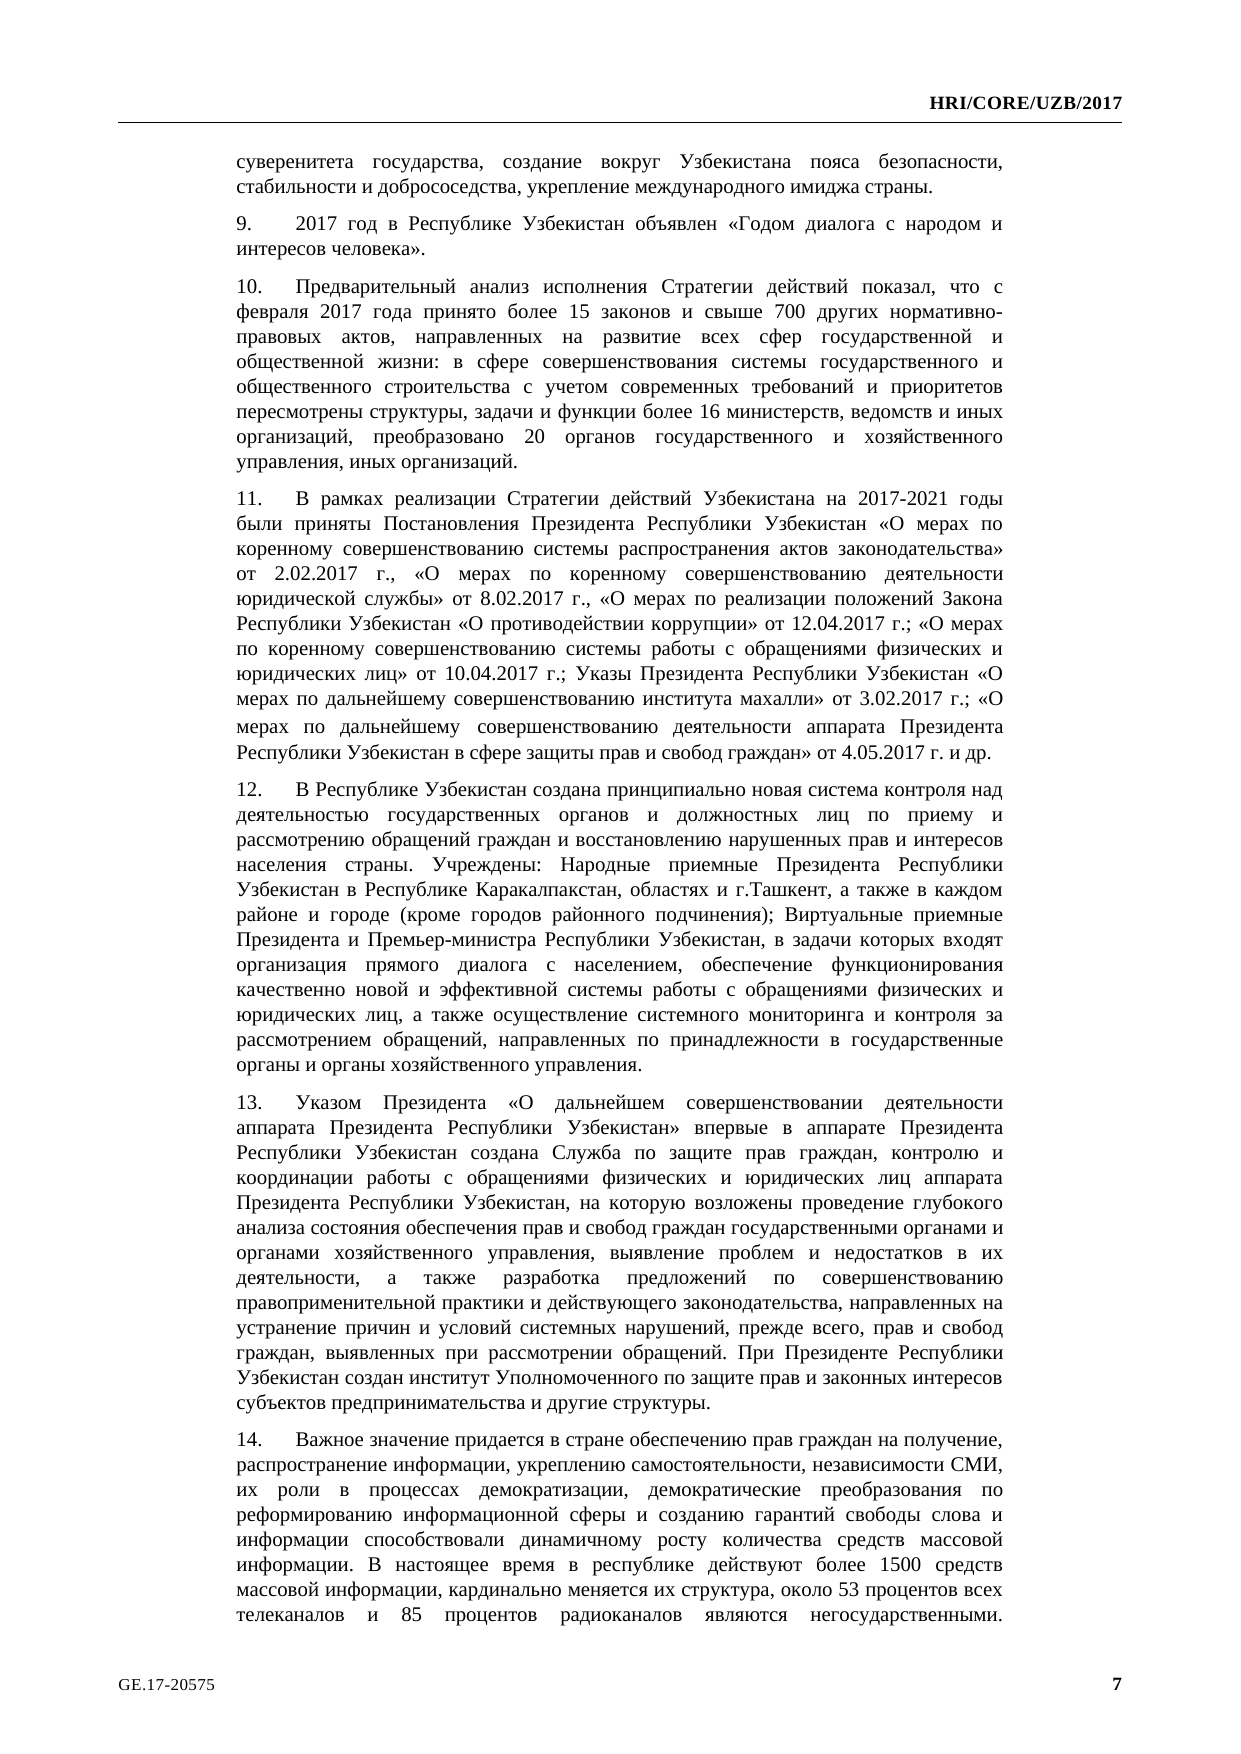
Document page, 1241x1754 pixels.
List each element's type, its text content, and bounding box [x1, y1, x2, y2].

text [236, 1426, 1004, 1626]
text 13. Указом Президента «О дальнейшем совершенствовании деятельности аппарата Президента Республики Узбекистан» впервые в аппарате Президента Республики Узбекистан создана Служба по защите прав граждан, контролю и координации работы с обращениями физических и юридических лиц аппарата Президента Республики Узбекистан, на которую возложены проведение глубокого анализа состояния обеспечения прав и свобод граждан государственными органами и органами хозяйственного управления, выявление проблем и недостатков в их деятельности, а также разработка предложений по совершенствованию правоприменительной практики и действующего законодательства, направленных на устранение причин и условий системных нарушений, прежде всего, прав и свобод граждан, выявленных при рассмотрении обращений. При Президенте Республики Узбекистан создан институт Уполномоченного по защите прав и законных интересов субъектов предпринимательства и другие структуры. [236, 1089, 1004, 1414]
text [236, 148, 1004, 198]
text 9. 2017 год в Республике Узбекистан объявлен «Годом диалога с народом и интересов человека». [236, 210, 1004, 260]
text 12. В Республике Узбекистан создана принципиально новая система контроля над деятельностью государственных органов и должностных лиц по приему и рассмотрению обращений граждан и восстановлению нарушенных прав и интересов населения страны. Учреждены: Народные приемные Президента Республики Узбекистан в Республике Каракалпакстан, областях и г.Ташкент, а также в каждом районе и городе (кроме городов районного подчинения); Виртуальные приемные Президента и Премьер-министра Республики Узбекистан, в задачи которых входят организация прямого диалога с населением, обеспечение функционирования качественно новой и эффективной системы работы с обращениями физических и юридических лиц, а также осуществление системного мониторинга и контроля за рассмотрением обращений, направленных по принадлежности в государственные органы и органы хозяйственного управления. [236, 776, 1004, 1076]
text 10. Предварительный анализ исполнения Стратегии действий показал, что с февраля 2017 года принято более 15 законов и свыше 700 других нормативно-правовых актов, направленных на развитие всех сфер государственной и общественной жизни: в сфере совершенствования системы государственного и общественного строительства с учетом современных требований и приоритетов пересмотрены структуры, задачи и функции более 16 министерств, ведомств и иных организаций, преобразовано 20 органов государственного и хозяйственного управления, иных организаций. [236, 273, 1004, 473]
text 11. В рамках реализации Стратегии действий Узбекистана на 2017-2021 годы были приняты Постановления Президента Республики Узбекистан «О мерах по коренному совершенствованию системы распространения актов законодательства» от 2.02.2017 г., «О мерах по коренному совершенствованию деятельности юридической службы» от 8.02.2017 г., «О мерах по реализации положений Закона Республики Узбекистан «О противодействии коррупции» от 12.04.2017 г.; «О мерах по коренному совершенствованию системы работы с обращениями физических и юридических лиц» от 10.04.2017 г.; Указы Президента Республики Узбекистан «О мерах по дальнейшему совершенствованию института махалли» от 3.02.2017 г.; «О мерах по дальнейшему совершенствованию деятельности аппарата Президента Республики Узбекистан в сфере защиты прав и свобод граждан» от 4.05.2017 г. и др. [236, 485, 1004, 764]
